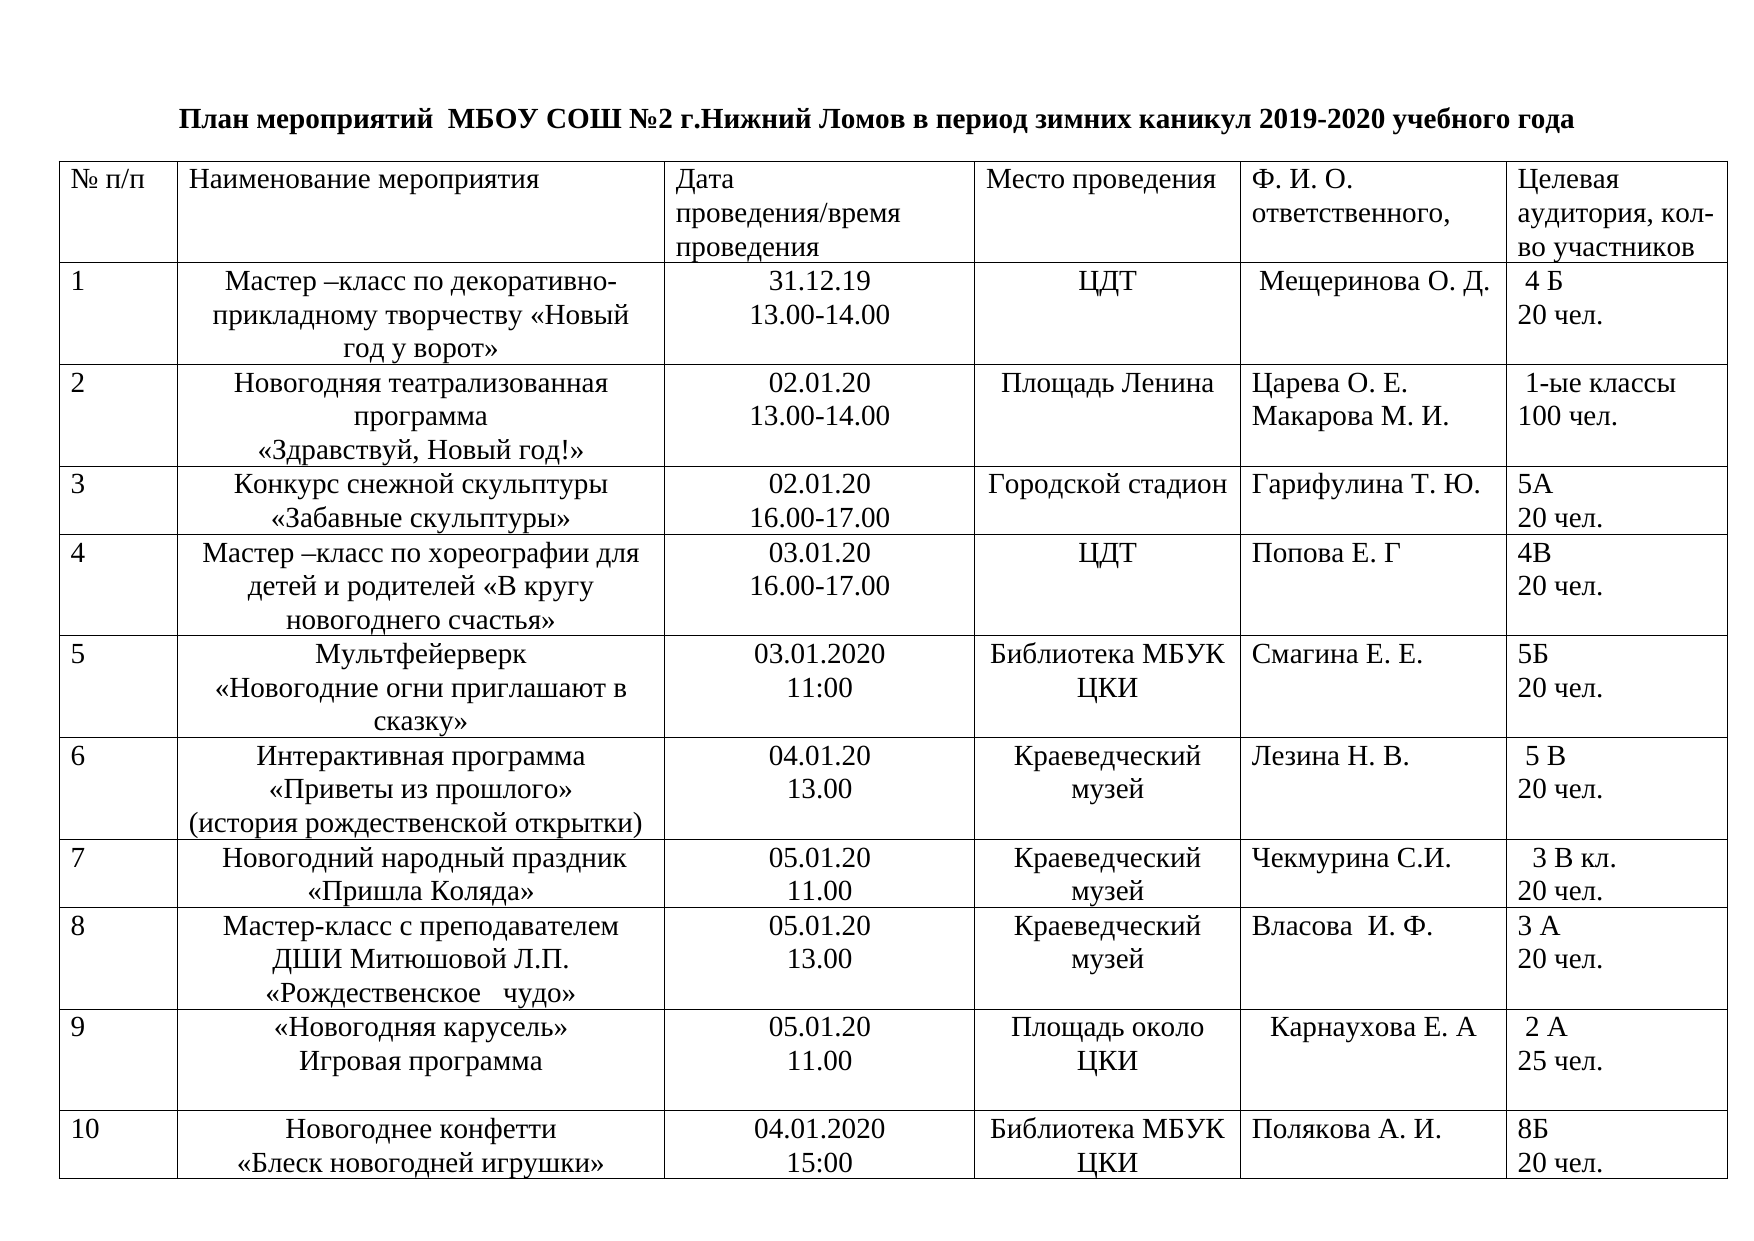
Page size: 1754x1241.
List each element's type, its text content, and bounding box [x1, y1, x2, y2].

table_cell 2 А 25 чел. [1507, 1010, 1727, 1110]
table_header № п/п [60, 162, 177, 262]
table_cell Мультфейерверк «Новогодние огни приглашают в сказку» [178, 636, 664, 737]
table_cell 05.01.20 13.00 [665, 908, 974, 1008]
table_cell 6 [60, 738, 177, 839]
table_cell Мещеринова О. Д. [1241, 263, 1506, 364]
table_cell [178, 1111, 664, 1178]
table_cell 8Б 20 чел. [1507, 1111, 1727, 1178]
table_header Место проведения [975, 162, 1240, 262]
table_cell Мастер-класс с преподавателем ДШИ Митюшовой Л.П. «Рождественское чудо» [178, 908, 664, 1008]
table_header Целевая аудитория, кол-во участников [1507, 162, 1727, 262]
table_cell 5А 20 чел. [1507, 467, 1727, 534]
table_cell Лезина Н. В. [1241, 738, 1506, 839]
table_cell Гарифулина Т. Ю. [1241, 467, 1506, 534]
table_cell Новогодняя театрализованная программа «Здравствуй, Новый год!» [178, 365, 664, 466]
table_cell Новогодний народный праздник «Пришла Коляда» [178, 840, 664, 907]
table_cell 2 [60, 365, 177, 466]
table_cell ЦДТ [975, 535, 1240, 635]
table_cell Царева О. Е. Макарова М. И. [1241, 365, 1506, 466]
table_cell 1-ые классы 100 чел. [1507, 365, 1727, 466]
table_cell Городской стадион [975, 467, 1240, 534]
table_cell 4 Б 20 чел. [1507, 263, 1727, 364]
table_cell Краеведческий музей [975, 908, 1240, 1008]
table_cell 9 [60, 1010, 177, 1110]
table_header Ф. И. О. ответственного, [1241, 162, 1506, 262]
table_cell Попова Е. Г [1241, 535, 1506, 635]
table_cell Краеведческий музей [975, 840, 1240, 907]
table_cell «Новогодняя карусель» Игровая программа [178, 1010, 664, 1110]
table_cell 4 [60, 535, 177, 635]
table_cell 5Б 20 чел. [1507, 636, 1727, 737]
table_cell 04.01.20 13.00 [665, 738, 974, 839]
table_cell 5 В 20 чел. [1507, 738, 1727, 839]
table_cell Чекмурина С.И. [1241, 840, 1506, 907]
table_cell 03.01.2020 11:00 [665, 636, 974, 737]
table_header Наименование мероприятия [178, 162, 664, 262]
table_cell Площадь около ЦКИ [975, 1010, 1240, 1110]
table_cell Власова И. Ф. [1241, 908, 1506, 1008]
table_cell 7 [60, 840, 177, 907]
table_cell 3 В кл. 20 чел. [1507, 840, 1727, 907]
table_cell 10 [60, 1111, 177, 1178]
table_cell 3 [60, 467, 177, 534]
table_cell Конкурс снежной скульптуры «Забавные скульптуры» [178, 467, 664, 534]
table_cell 8 [60, 908, 177, 1008]
table_cell Карнаухова Е. А [1241, 1010, 1506, 1110]
table_header Дата проведения/время проведения [665, 162, 974, 262]
text План мероприятий МБОУ СОШ №2 г.Нижний Ломов в период зимних каникул 2019-2020 учебного года [118, 101, 1636, 135]
table_cell Мастер –класс по декоративно-прикладному творчеству «Новый год у ворот» [178, 263, 664, 364]
table_cell Площадь Ленина [975, 365, 1240, 466]
table_cell Интерактивная программа «Приветы из прошлого» (история рождественской открытки) [178, 738, 664, 839]
table_cell Библиотека МБУК ЦКИ [975, 1111, 1240, 1178]
table_cell 02.01.20 13.00-14.00 [665, 365, 974, 466]
table_cell ЦДТ [975, 263, 1240, 364]
table_cell 05.01.20 11.00 [665, 1010, 974, 1110]
table_cell 05.01.20 11.00 [665, 840, 974, 907]
table_cell 5 [60, 636, 177, 737]
table_cell 1 [60, 263, 177, 364]
table_cell Мастер –класс по хореографии для детей и родителей «В кругу новогоднего счастья» [178, 535, 664, 635]
table_cell 03.01.20 16.00-17.00 [665, 535, 974, 635]
table_cell Библиотека МБУК ЦКИ [975, 636, 1240, 737]
table_cell 3 А 20 чел. [1507, 908, 1727, 1008]
table_cell Краеведческий музей [975, 738, 1240, 839]
table_cell Смагина Е. Е. [1241, 636, 1506, 737]
table_cell Полякова А. И. [1241, 1111, 1506, 1178]
table_cell 31.12.19 13.00-14.00 [665, 263, 974, 364]
table_cell 02.01.20 16.00-17.00 [665, 467, 974, 534]
table_cell 4В 20 чел. [1507, 535, 1727, 635]
table_cell 04.01.2020 15:00 [665, 1111, 974, 1178]
